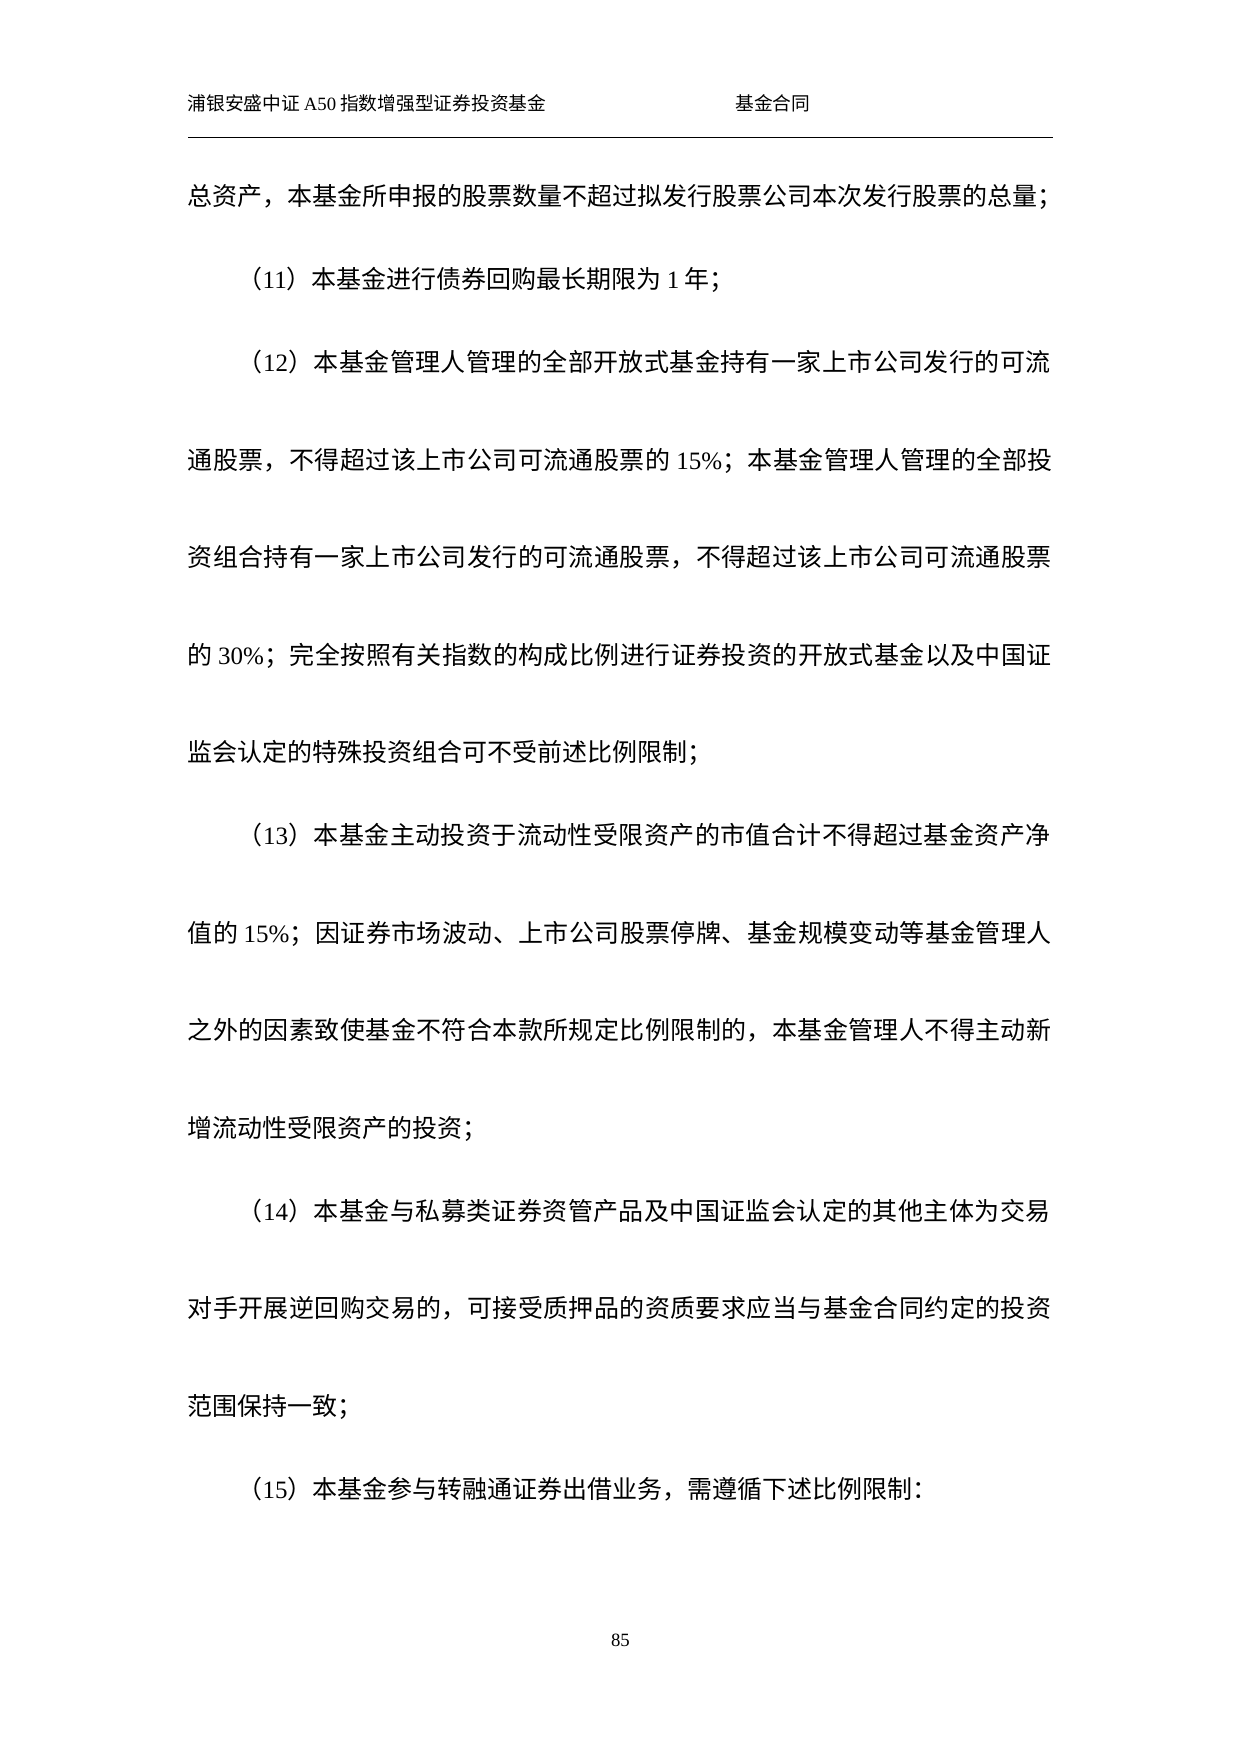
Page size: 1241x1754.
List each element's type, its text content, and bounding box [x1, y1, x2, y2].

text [187, 162, 1053, 227]
text （11）本基金进行债券回购最长期限为1年； [187, 245, 1053, 310]
text （14）本基金与私募类证券资管产品及中国证监会认定的其他主体为交易对手开展逆回购交易的，可接受质押品的资质要求应当与基金合同约定的投资范围保持一致； [187, 1177, 1053, 1437]
text （12）本基金管理人管理的全部开放式基金持有一家上市公司发行的可流通股票，不得超过该上市公司可流通股票的15%；本基金管理人管理的全部投资组合持有一家上市公司发行的可流通股票，不得超过该上市公司可流通股票的30%；完全按照有关指数的构成比例进行证券投资的开放式基金以及中国证监会认定的特殊投资组合可不受前述比例限制； [187, 328, 1053, 783]
text （15）本基金参与转融通证券出借业务，需遵循下述比例限制： [187, 1455, 1053, 1520]
text （13）本基金主动投资于流动性受限资产的市值合计不得超过基金资产净值的15%；因证券市场波动、上市公司股票停牌、基金规模变动等基金管理人之外的因素致使基金不符合本款所规定比例限制的，本基金管理人不得主动新增流动性受限资产的投资； [187, 801, 1053, 1159]
